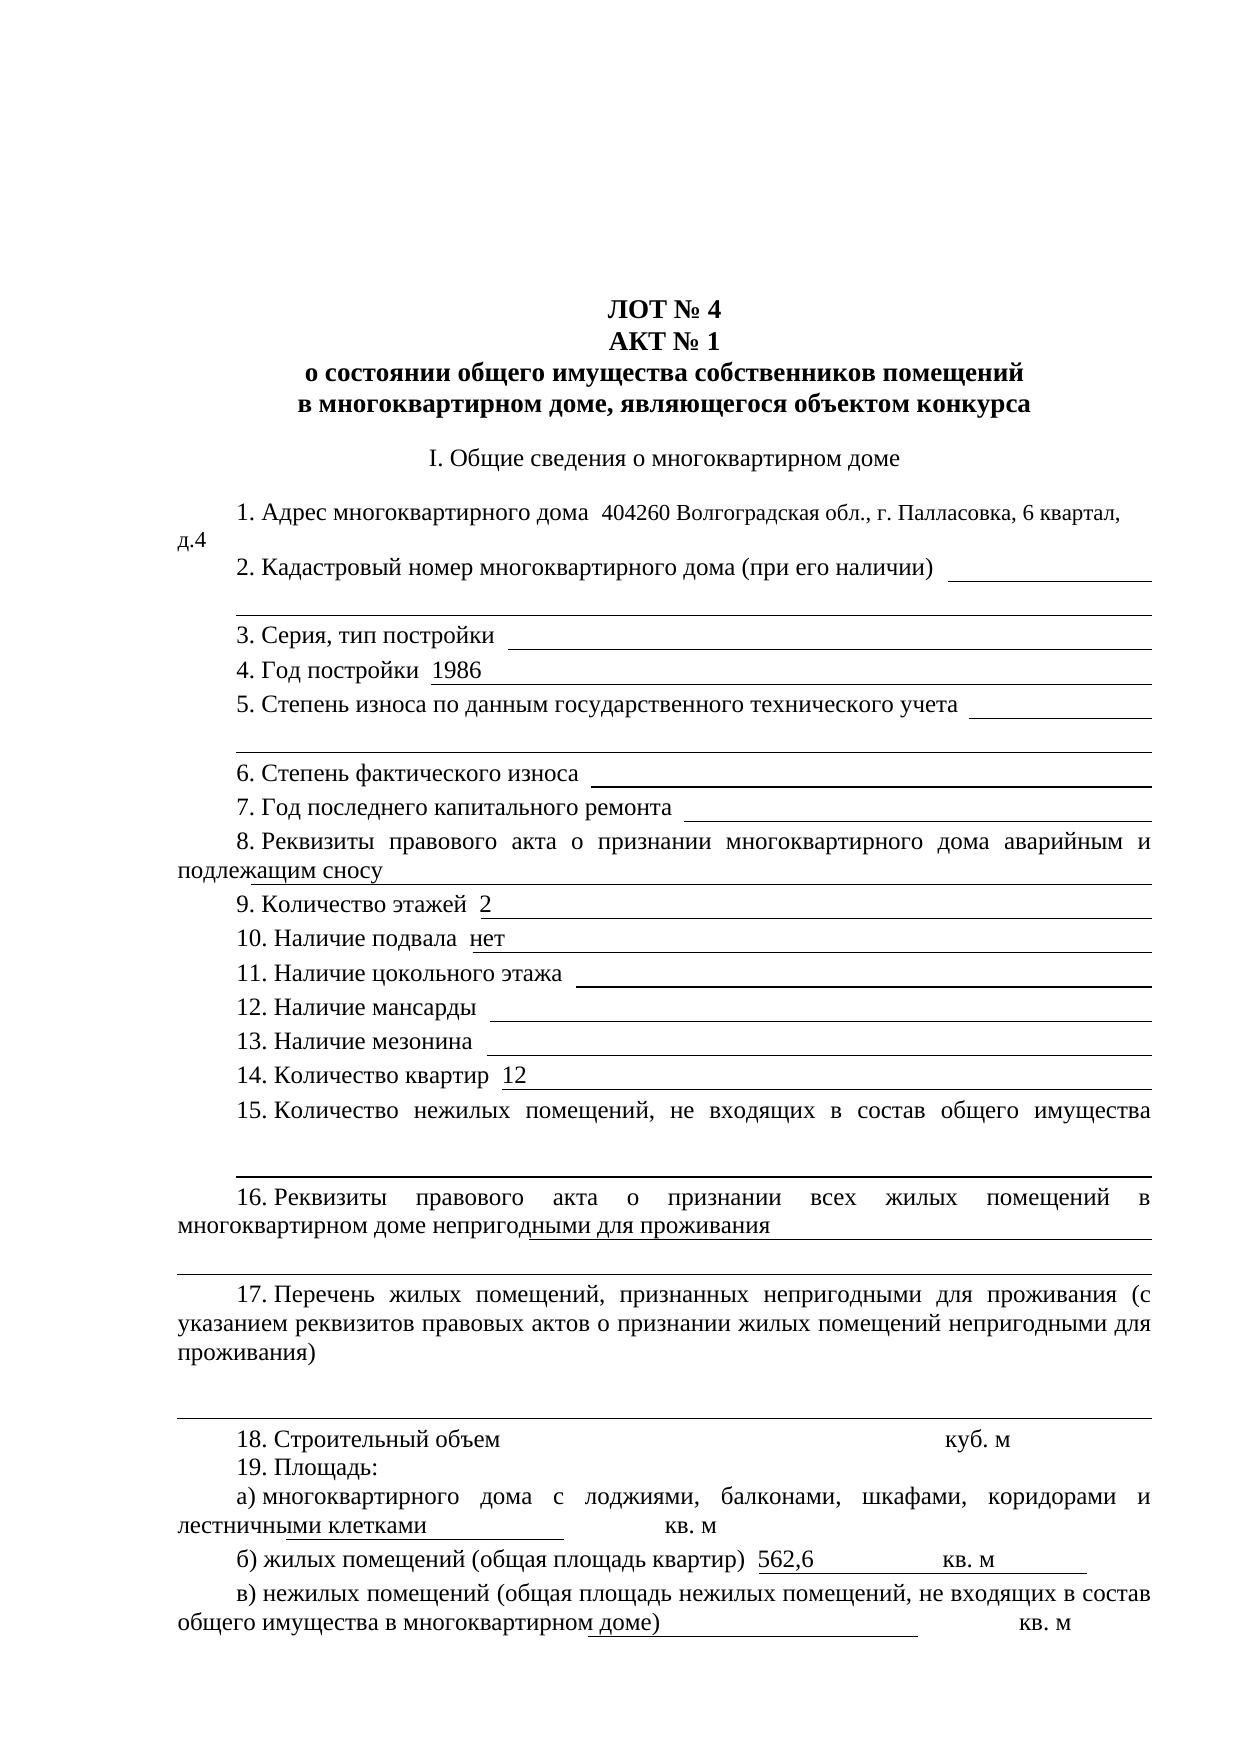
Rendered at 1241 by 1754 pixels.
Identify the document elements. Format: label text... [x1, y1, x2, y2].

text АКТ № 1 [177, 325, 1152, 356]
text в) нежилых помещений (общая площадь нежилых помещений, не входящих в состав общего имущества в многоквартирном доме) кв. м [177, 1578, 1152, 1636]
text 5. Степень износа по данным государственного технического учета [177, 689, 1152, 718]
text 13. Наличие мезонина [177, 1026, 1152, 1055]
text 19. Площадь: [177, 1452, 1152, 1481]
text о состоянии общего имущества собственников помещений в многоквартирном доме, являющегося объектом конкурса [177, 356, 1152, 418]
text 18. Строительный объем куб. м [177, 1424, 1152, 1452]
text 12. Наличие мансарды [177, 992, 1152, 1021]
text 9. Количество этажей 2 [177, 889, 1152, 918]
text 6. Степень фактического износа [177, 758, 1152, 786]
text 7. Год последнего капитального ремонта [177, 792, 1152, 821]
text 17. Перечень жилых помещений, признанных непригодными для проживания (с указанием реквизитов правовых актов о признании жилых помещений непригодными для проживания) [177, 1279, 1152, 1389]
text 11. Наличие цокольного этажа [177, 958, 1152, 986]
text 8. Реквизиты правового акта о признании многоквартирного дома аварийным и подлежащим сносу [177, 826, 1152, 884]
text б) жилых помещений (общая площадь квартир) 562,6 кв. м [177, 1544, 1152, 1573]
text 15. Количество нежилых помещений, не входящих в состав общего имущества [177, 1095, 1152, 1148]
text 14. Количество квартир 12 [177, 1061, 1152, 1089]
text а) многоквартирного дома с лоджиями, балконами, шкафами, коридорами и лестничными клетками кв. м [177, 1481, 1152, 1539]
text 1. Адрес многоквартирного дома 404260 Волгоградская обл., г. Палласовка, 6 квартал, д.4 [177, 497, 1152, 552]
text 3. Серия, тип постройки [177, 621, 1152, 649]
text 16. Реквизиты правового акта о признании всех жилых помещений в многоквартирном доме непригодными для проживания [177, 1182, 1152, 1239]
text 2. Кадастровый номер многоквартирного дома (при его наличии) [177, 552, 1152, 581]
text ЛОТ № 4 [177, 293, 1152, 325]
text I. Общие сведения о многоквартирном доме [177, 443, 1152, 472]
text 10. Наличие подвала нет [177, 923, 1152, 952]
text 4. Год постройки 1986 [177, 655, 1152, 683]
